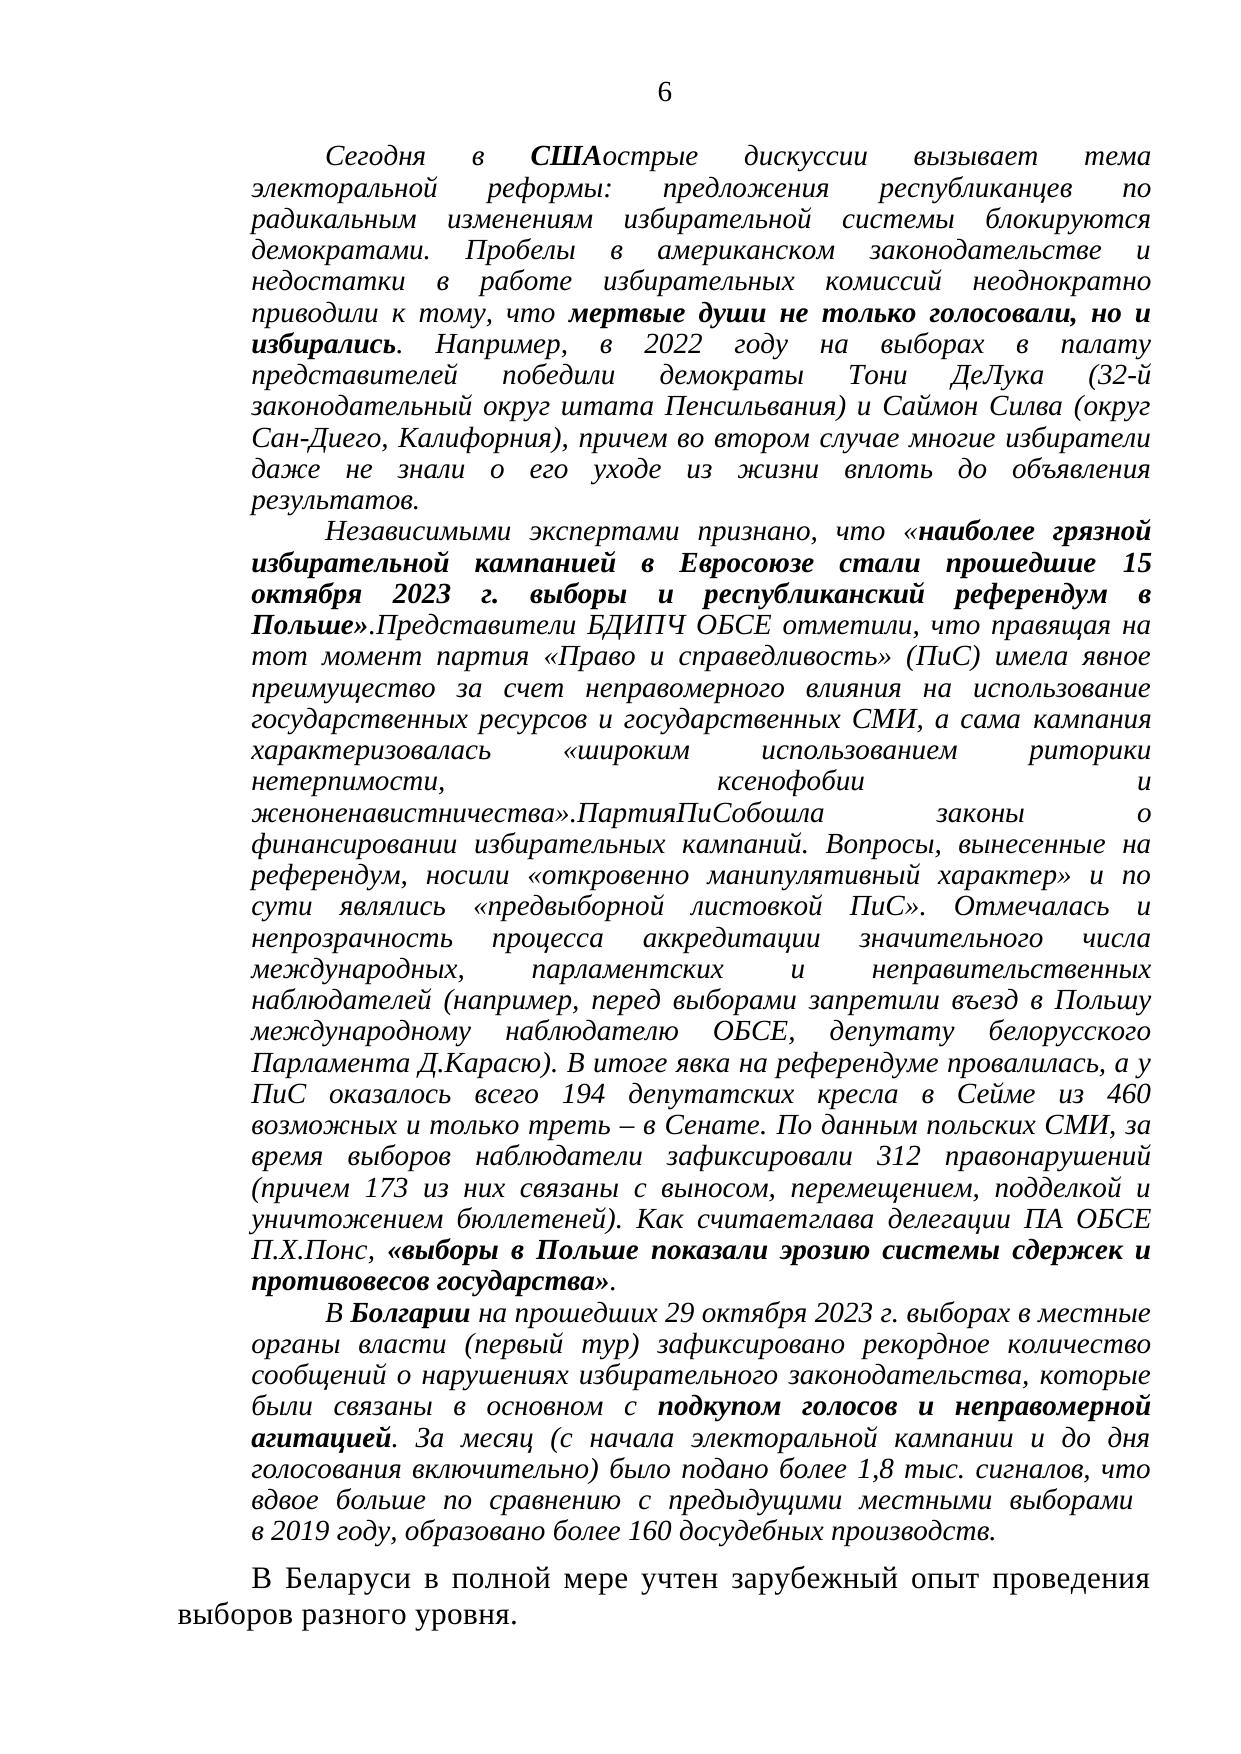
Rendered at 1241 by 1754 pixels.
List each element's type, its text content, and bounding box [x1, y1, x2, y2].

text В Беларуси в полной мере учтен зарубежный опыт проведения выборов разного уровня. [177, 1559, 1152, 1631]
text Независимыми экспертами признано, что «наиболее грязной избирательной кампанией в Евросоюзе стали прошедшие 15 октября 2023 г. выборы и республиканский референдум в Польше».Представители БДИПЧ ОБСЕ отметили, что правящая на тот момент партия «Право и справедливость» (ПиС) имела явное преимущество за счет неправомерного влияния на использование государственных ресурсов и государственных СМИ, а сама кампания характеризовалась «широким использованием риторики нетерпимости, ксенофобии и женоненавистничества».ПартияПиСобошла законы о финансировании избирательных кампаний. Вопросы, вынесенные на референдум, носили «откровенно манипулятивный характер» и по сути являлись «предвыборной листовкой ПиС». Отмечалась и непрозрачность процесса аккредитации значительного числа международных, парламентских и неправительственных наблюдателей (например, перед выборами запретили въезд в Польшу международному наблюдателю ОБСЕ, депутату белорусского Парламента Д.Карасю). В итоге явка на референдуме провалилась, а у ПиС оказалось всего 194 депутатских кресла в Сейме из 460 возможных и только треть – в Сенате. По данным польских СМИ, за время выборов наблюдатели зафиксировали 312 правонарушений (причем 173 из них связаны с выносом, перемещением, подделкой и уничтожением бюллетеней). Как считаетглава делегации ПА ОБСЕ П.Х.Понс, «выборы в Польше показали эрозию системы сдержек и противовесов государства». [251, 516, 1152, 1297]
text В Болгарии на прошедших 29 октября 2023 г. выборах в местные органы власти (первый тур) зафиксировано рекордное количество сообщений о нарушениях избирательного законодательства, которые были связаны в основном с подкупом голосов и неправомерной агитацией. За месяц (с начала электоральной кампании и до дня голосования включительно) было подано более 1,8 тыс. сигналов, что вдвое больше по сравнению с предыдущими местными выборами в 2019 году, образовано более 160 досудебных производств. [251, 1297, 1152, 1547]
text Сегодня в СШАострые дискуссии вызывает тема электоральной реформы: предложения республиканцев по радикальным изменениям избирательной системы блокируются демократами. Пробелы в американском законодательстве и недостатки в работе избирательных комиссий неоднократно приводили к тому, что мертвые души не только голосовали, но и избирались. Например, в 2022 году на выборах в палату представителей победили демократы Тони ДеЛука (32-й законодательный округ штата Пенсильвания) и Саймон Силва (округ Сан-Диего, Калифорния), причем во втором случае многие избиратели даже не знали о его уходе из жизни вплоть до объявления результатов. [251, 141, 1152, 516]
